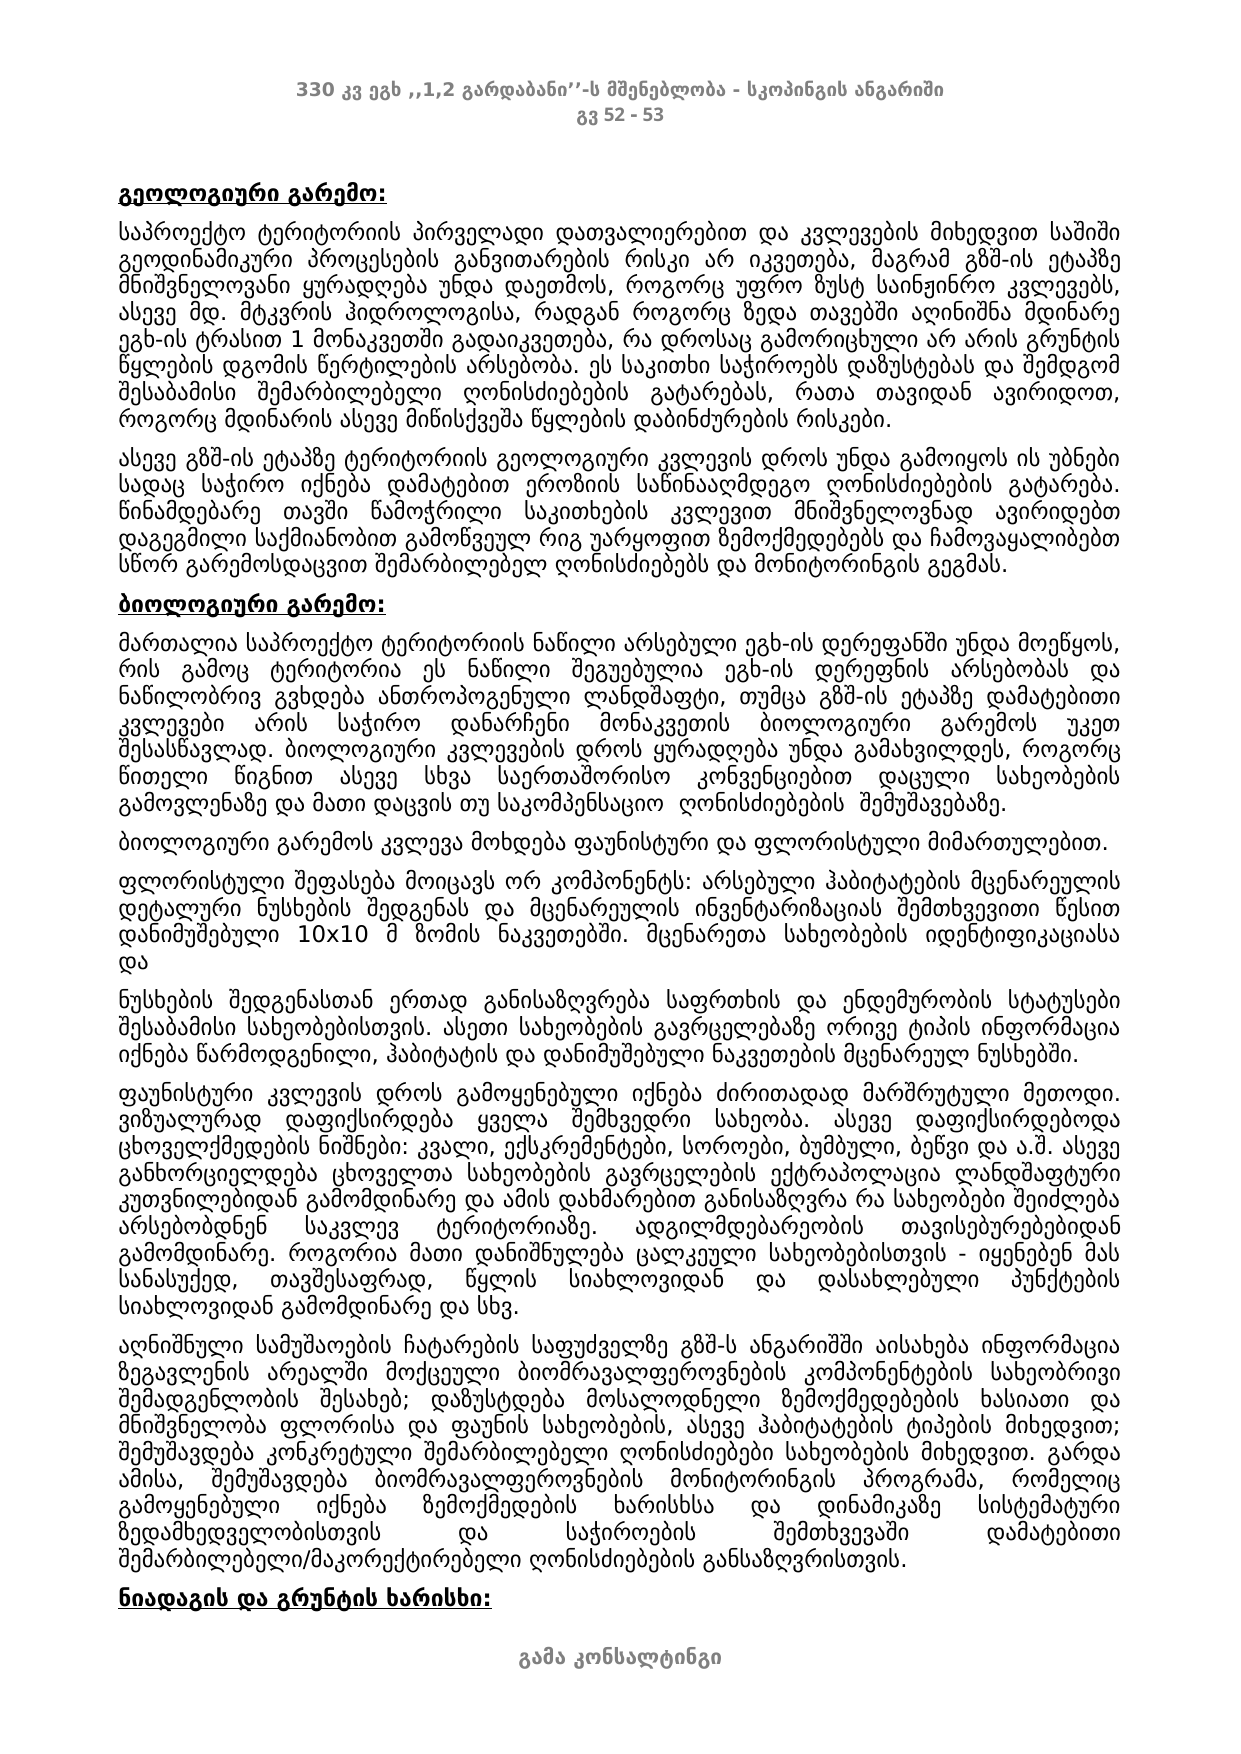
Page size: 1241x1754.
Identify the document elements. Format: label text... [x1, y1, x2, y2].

text ფაუნისტური კვლევის დროს გამოყენებული იქნება ძირითადად მარშრუტული მეთოდი. ვიზუალურად დაფიქსირდება ყველა შემხვედრი სახეობა. ასევე დაფიქსირდებოდა ცხოველქმედების ნიშნები: კვალი, ექსკრემენტები, სოროები, ბუმბული, ბეწვი და ა.შ. ასევე განხორციელდება ცხოველთა სახეობების გავრცელების ექტრაპოლაცია ლანდშაფტური კუთვნილებიდან გამომდინარე და ამის დახმარებით განისაზღვრა რა სახეობები შეიძლება არსებობდნენ საკვლევ ტერიტორიაზე. ადგილმდებარეობის თავისებურებებიდან გამომდინარე. როგორია მათი დანიშნულება ცალკეული სახეობებისთვის - იყენებენ მას სანასუქედ, თავშესაფრად, წყლის სიახლოვიდან და დასახლებული პუნქტების სიახლოვიდან გამომდინარე და სხვ. [118, 1080, 1122, 1320]
text მართალია საპროექტო ტერიტორიის ნაწილი არსებული ეგხ-ის დერეფანში უნდა მოეწყოს, რის გამოც ტერიტორია ეს ნაწილი შეგუებულია ეგხ-ის დერეფნის არსებობას და ნაწილობრივ გვხდება ანთროპოგენული ლანდშაფტი, თუმცა გზშ-ის ეტაპზე დამატებითი კვლევები არის საჭირო დანარჩენი მონაკვეთის ბიოლოგიური გარემოს უკეთ შესასწავლად. ბიოლოგიური კვლევების დროს ყურადღება უნდა გამახვილდეს, როგორც წითელი წიგნით ასევე სხვა საერთაშორისო კონვენციებით დაცული სახეობების გამოვლენაზე და მათი დაცვის თუ საკომპენსაციო ღონისძიებების შემუშავებაზე. [118, 630, 1122, 817]
text ნუსხების შედგენასთან ერთად განისაზღვრება საფრთხის და ენდემურობის სტატუსები შესაბამისი სახეობებისთვის. ასეთი სახეობების გავრცელებაზე ორივე ტიპის ინფორმაცია იქნება წარმოდგენილი, ჰაბიტატის და დანიმუშებული ნაკვეთების მცენარეულ ნუსხებში. [118, 987, 1122, 1067]
text ასევე გზშ-ის ეტაპზე ტერიტორიის გეოლოგიური კვლევის დროს უნდა გამოიყოს ის უბნები სადაც საჭირო იქნება დამატებით ეროზიის საწინააღმდეგო ღონისძიებების გატარება. წინამდებარე თავში წამოჭრილი საკითხების კვლევით მნიშვნელოვნად ავირიდებთ დაგეგმილი საქმიანობით გამოწვეულ რიგ უარყოფით ზემოქმედებებს და ჩამოვაყალიბებთ სწორ გარემოსდაცვით შემარბილებელ ღონისძიებებს და მონიტორინგის გეგმას. [118, 445, 1122, 578]
text გეოლოგიური გარემო: [118, 180, 1122, 207]
text ბიოლოგიური გარემო: [118, 591, 1122, 617]
text ფლორისტული შეფასება მოიცავს ორ კომპონენტს: არსებული ჰაბიტატების მცენარეულის დეტალური ნუსხების შედგენას და მცენარეულის ინვენტარიზაციას შემთხვევითი წესით დანიმუშებული 10x10 მ ზომის ნაკვეთებში. მცენარეთა სახეობების იდენტიფიკაციასა და [118, 868, 1122, 975]
text საპროექტო ტერიტორიის პირველადი დათვალიერებით და კვლევების მიხედვით საშიში გეოდინამიკური პროცესების განვითარების რისკი არ იკვეთება, მაგრამ გზშ-ის ეტაპზე მნიშვნელოვანი ყურადღება უნდა დაეთმოს, როგორც უფრო ზუსტ საინჟინრო კვლევებს, ასევე მდ. მტკვრის ჰიდროლოგისა, რადგან როგორც ზედა თავებში აღინიშნა მდინარე ეგხ-ის ტრასით 1 მონაკვეთში გადაიკვეთება, რა დროსაც გამორიცხული არ არის გრუნტის წყლების დგომის წერტილების არსებობა. ეს საკითხი საჭიროებს დაზუსტებას და შემდგომ შესაბამისი შემარბილებელი ღონისძიებების გატარებას, რათა თავიდან ავირიდოთ, როგორც მდინარის ასევე მიწისქვეშა წყლების დაბინძურების რისკები. [118, 219, 1122, 432]
text ნიადაგის და გრუნტის ხარისხი: [118, 1585, 1122, 1612]
text აღნიშნული სამუშაოების ჩატარების საფუძველზე გზშ-ს ანგარიშში აისახება ინფორმაცია ზეგავლენის არეალში მოქცეული ბიომრავალფეროვნების კომპონენტების სახეობრივი შემადგენლობის შესახებ; დაზუსტდება მოსალოდნელი ზემოქმედებების ხასიათი და მნიშვნელობა ფლორისა და ფაუნის სახეობების, ასევე ჰაბიტატების ტიპების მიხედვით; შემუშავდება კონკრეტული შემარბილებელი ღონისძიებები სახეობების მიხედვით. გარდა ამისა, შემუშავდება ბიომრავალფეროვნების მონიტორინგის პროგრამა, რომელიც გამოყენებული იქნება ზემოქმედების ხარისხსა და დინამიკაზე სისტემატური ზედამხედველობისთვის და საჭიროების შემთხვევაში დამატებითი შემარბილებელი/მაკორექტირებელი ღონისძიებების განსაზღვრისთვის. [118, 1332, 1122, 1572]
text ბიოლოგიური გარემოს კვლევა მოხდება ფაუნისტური და ფლორისტული მიმართულებით. [118, 829, 1122, 856]
